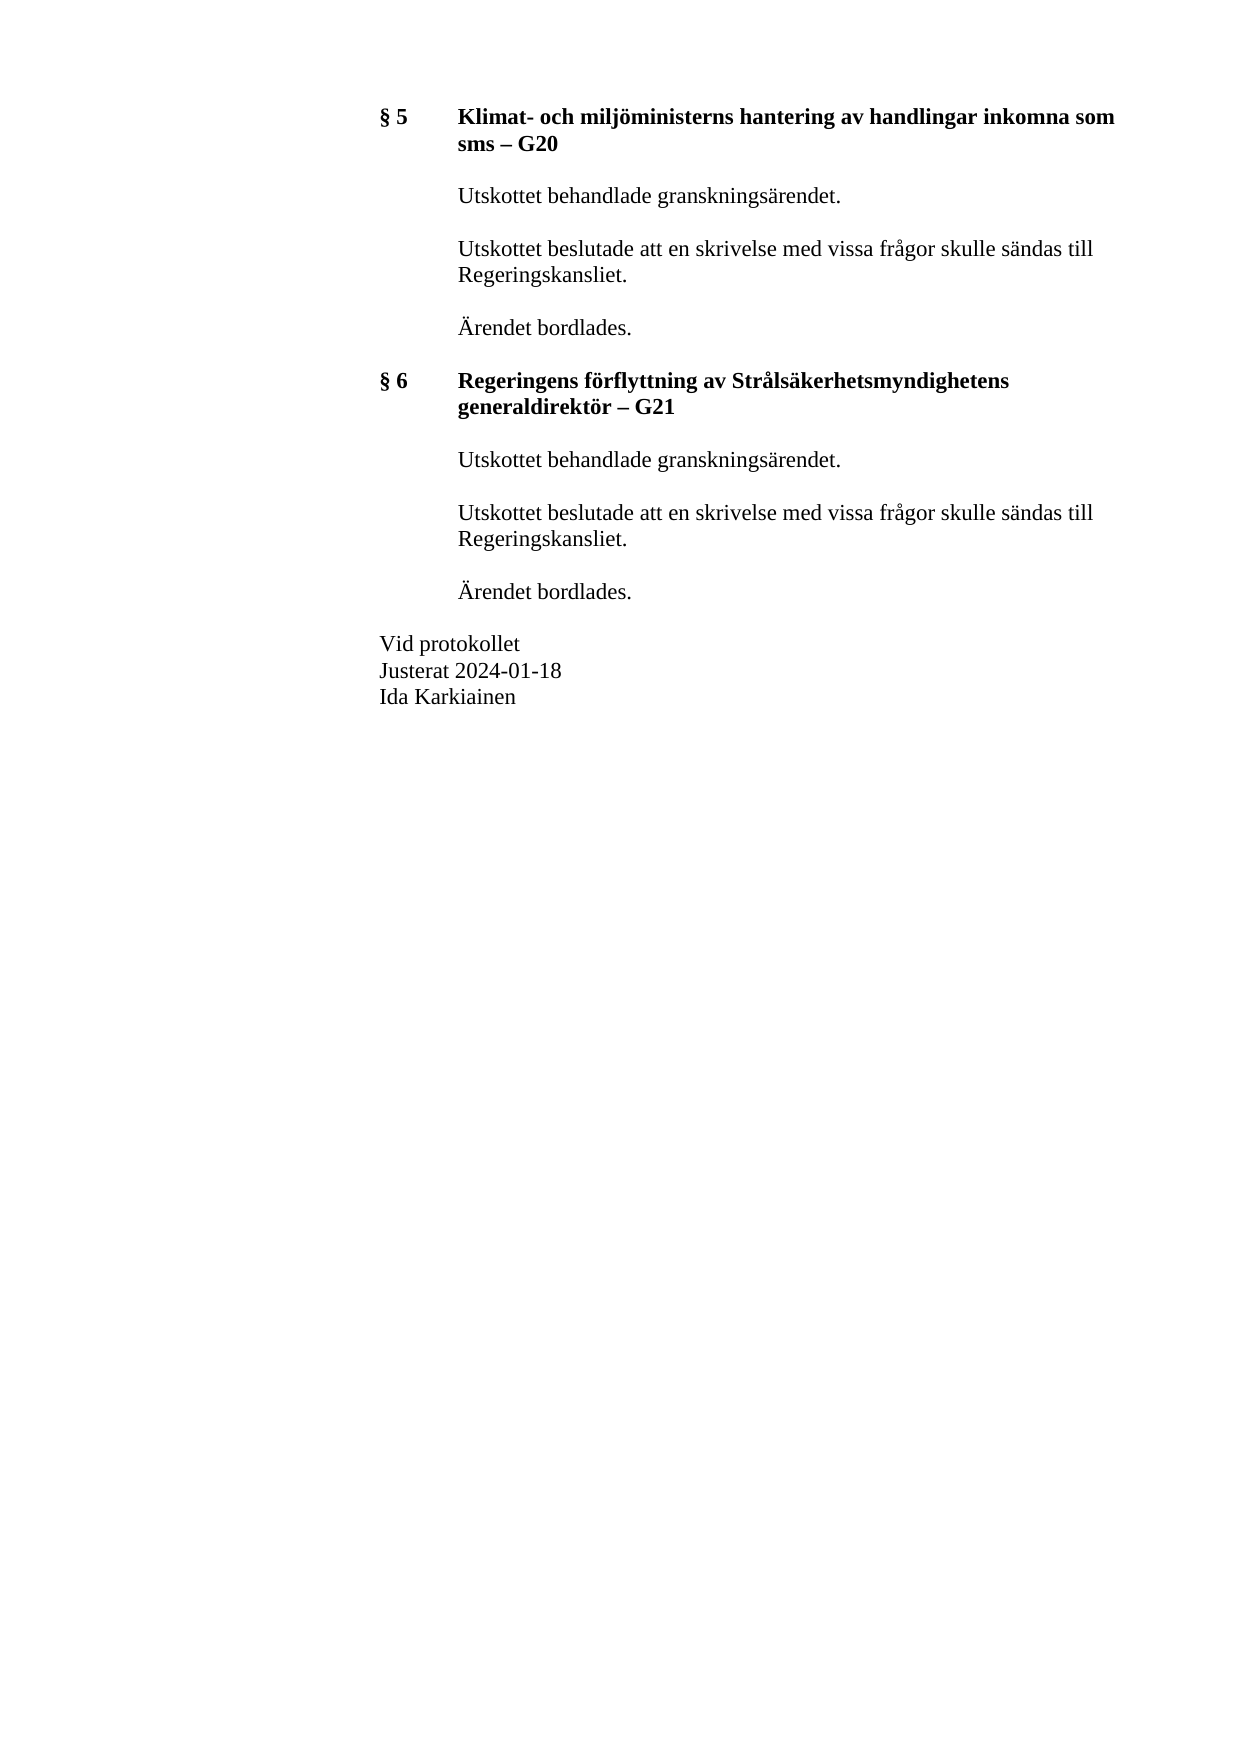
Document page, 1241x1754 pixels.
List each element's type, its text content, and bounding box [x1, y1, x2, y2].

table_cell § 6 [372, 367, 450, 631]
table_header § 5 [372, 104, 450, 367]
table_cell Vid protokollet Justerat 2024-01-18 Ida Karkiainen [372, 631, 1137, 709]
table_cell Regeringens förflyttning av Strålsäkerhetsmyndighetens generaldirektör – G21 Utskottet behandlade granskningsärendet. Utskottet beslutade att en skrivelse med vissa frågor skulle sändas till Regeringskansliet. Ärendet bordlades. [450, 367, 1137, 631]
table_header Klimat- och miljöministerns hantering av handlingar inkomna som sms – G20 Utskottet behandlade granskningsärendet. Utskottet beslutade att en skrivelse med vissa frågor skulle sändas till Regeringskansliet. Ärendet bordlades. [450, 104, 1137, 367]
